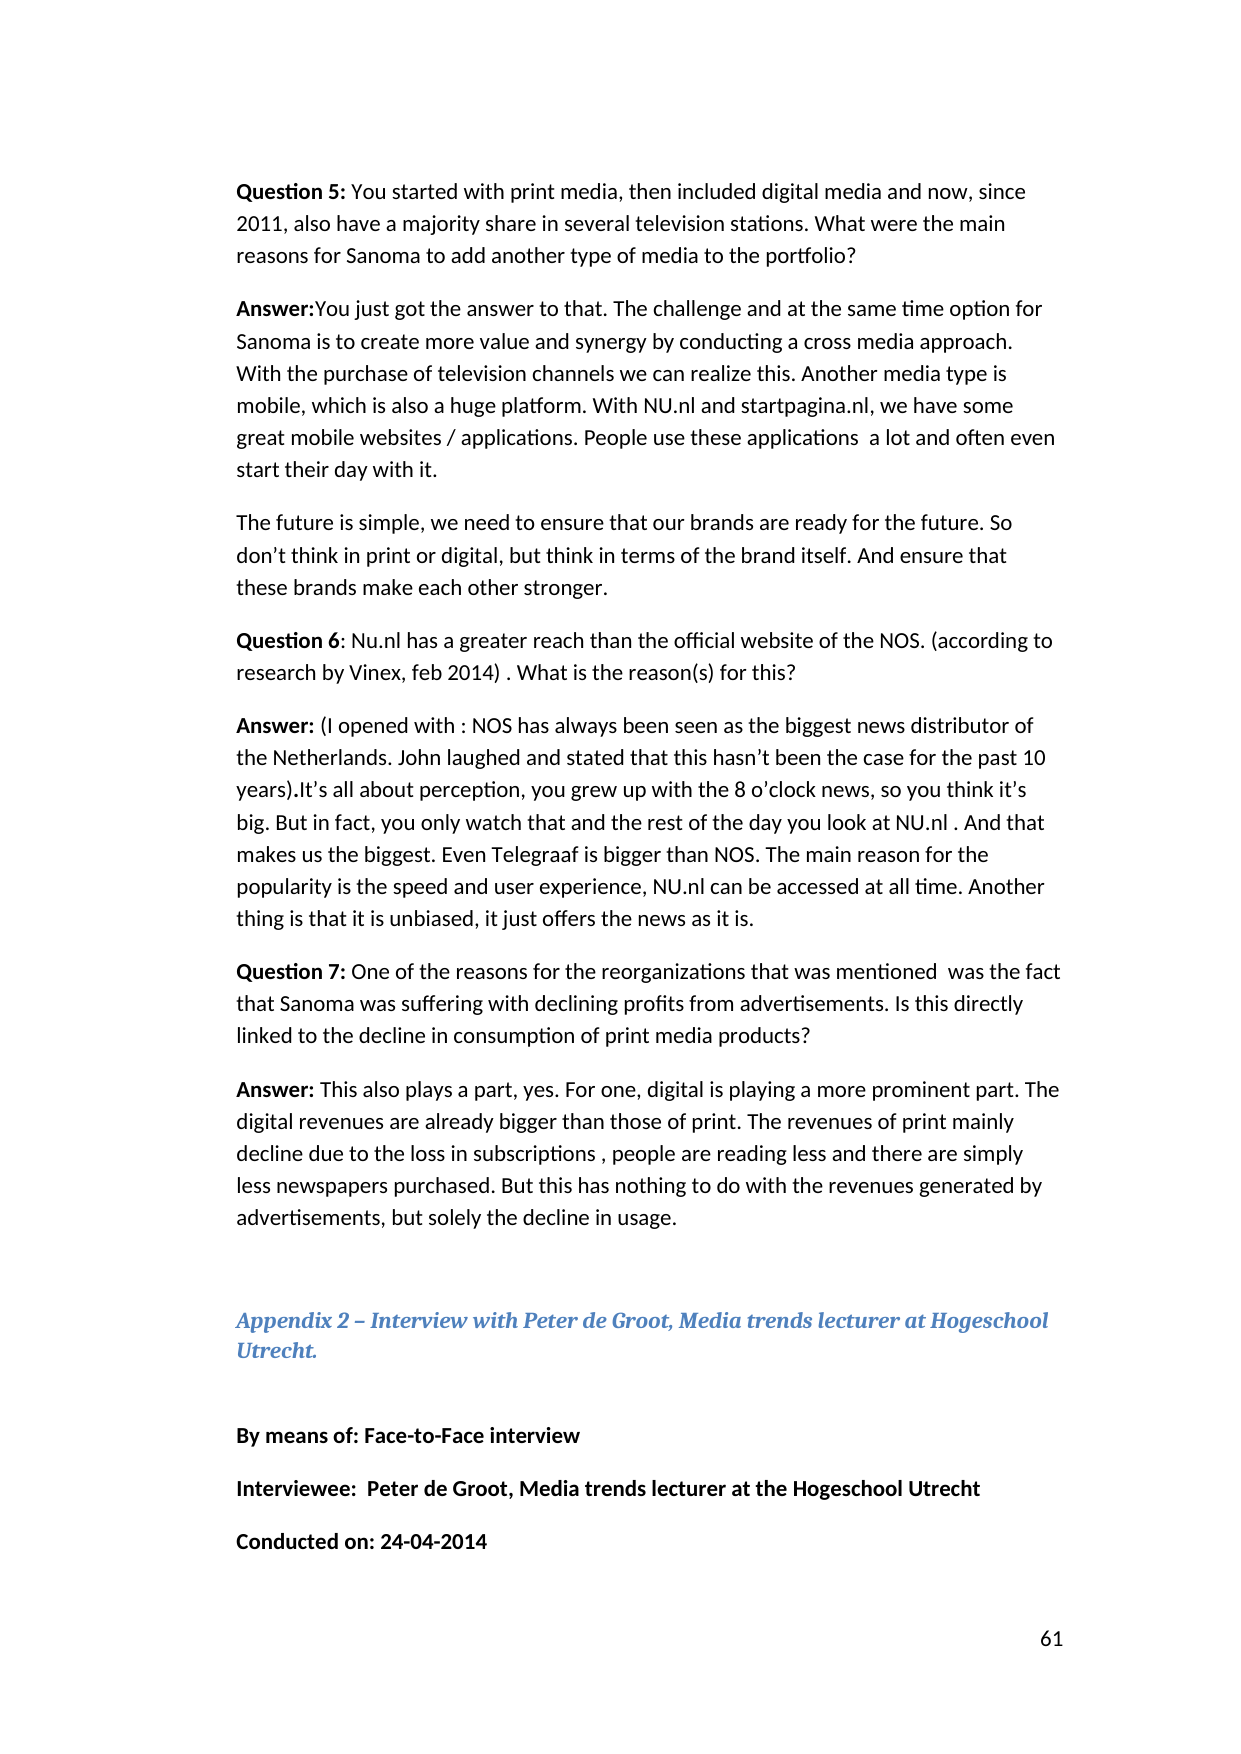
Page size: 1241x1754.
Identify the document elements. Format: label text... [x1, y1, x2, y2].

text By means of: Face-to-Face interview [236, 1421, 1063, 1449]
text The future is simple, we need to ensure that our brands are ready for the future. So don’t think in print or digital, but think in terms of the brand itself. And ensure that these brands make each other stronger. [236, 508, 1063, 601]
text Question 7: One of the reasons for the reorganizations that was mentioned was the fact that Sanoma was suffering with declining profits from advertisements. Is this directly linked to the decline in consumption of print media products? [236, 957, 1063, 1050]
text Interviewee: Peter de Groot, Media trends lecturer at the Hogeschool Utrecht [236, 1474, 1063, 1502]
text Question 6: Nu.nl has a greater reach than the official website of the NOS. (according to research by Vinex, feb 2014) . What is the reason(s) for this? [236, 626, 1063, 686]
text Conducted on: 24-04-2014 [236, 1527, 1063, 1555]
text Question 5: You started with print media, then included digital media and now, since 2011, also have a majority share in several television stations. What were the main reasons for Sanoma to add another type of media to the portfolio? [236, 177, 1063, 269]
text Answer: This also plays a part, yes. For one, digital is playing a more prominent part. The digital revenues are already bigger than those of print. The revenues of print mainly decline due to the loss in subscriptions , people are reading less and there are simply less newspapers purchased. But this has nothing to do with the revenues generated by advertisements, but solely the decline in usage. [236, 1075, 1063, 1231]
text Answer:You just got the answer to that. The challenge and at the same time option for Sanoma is to create more value and synergy by conducting a cross media approach. With the purchase of television channels we can realize this. Another media type is mobile, which is also a huge platform. With NU.nl and startpagina.nl, we have some great mobile websites / applications. People use these applications a lot and often even start their day with it. [236, 294, 1063, 483]
text Answer: (I opened with : NOS has always been seen as the biggest news distributor of the Netherlands. John laughed and stated that this hasn’t been the case for the past 10 years).It’s all about perception, you grew up with the 8 o’clock news, so you think it’s big. But in fact, you only watch that and the rest of the day you look at NU.nl . And that makes us the biggest. Even Telegraaf is bigger than NOS. The main reason for the popularity is the speed and user experience, NU.nl can be accessed at all time. Another thing is that it is unbiased, it just offers the news as it is. [236, 711, 1063, 932]
subtitle Appendix 2 – Interview with Peter de Groot, Media trends lecturer at Hogeschool Utrecht. [236, 1307, 1063, 1364]
